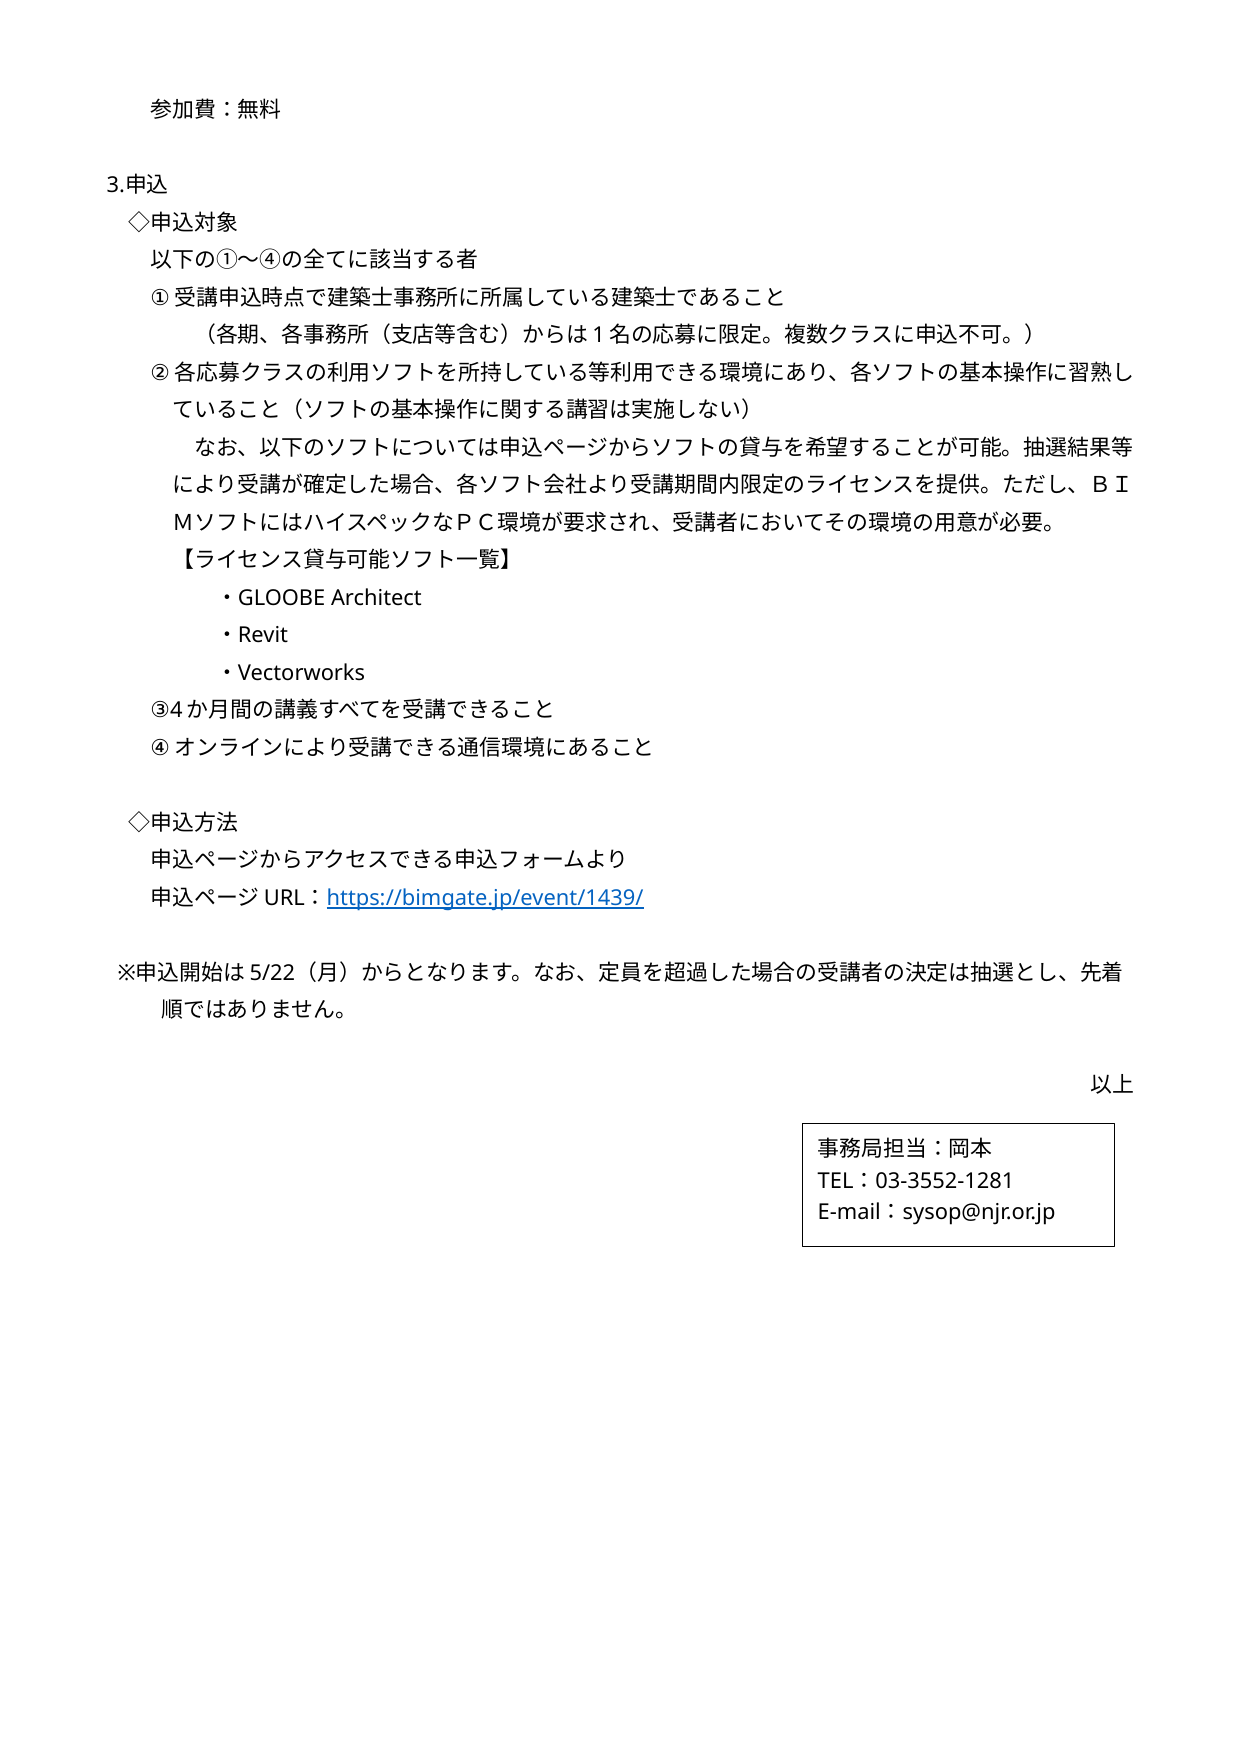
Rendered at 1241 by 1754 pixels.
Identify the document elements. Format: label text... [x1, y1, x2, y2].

text （各期、各事務所（支店等含む）からは1名の応募に限定。複数クラスに申込不可。） [106, 314, 1134, 352]
text ・Revit [106, 614, 1134, 652]
text 申込ページからアクセスできる申込フォームより [106, 839, 1134, 877]
text ②各応募クラスの利用ソフトを所持している等利用できる環境にあり、各ソフトの基本操作に習熟していること（ソフトの基本操作に関する講習は実施しない） [150, 352, 1134, 427]
text 以下の①～④の全てに該当する者 [106, 239, 1134, 277]
text ③4か月間の講義すべてを受講できること [106, 689, 1134, 727]
text 【ライセンス貸与可能ソフト一覧】 [106, 539, 1134, 577]
text なお、以下のソフトについては申込ページからソフトの貸与を希望することが可能。抽選結果等により受講が確定した場合、各ソフト会社より受講期間内限定のライセンスを提供。ただし、ＢＩＭソフトにはハイスペックなＰＣ環境が要求され、受講者においてその環境の用意が必要。 [172, 427, 1134, 539]
text 参加費：無料 [106, 89, 1134, 127]
text ①受講申込時点で建築士事務所に所属している建築士であること [106, 277, 1134, 314]
text 以上 [106, 1064, 1134, 1102]
text ※申込開始は5/22（月）からとなります。なお、定員を超過した場合の受講者の決定は抽選とし、先着順ではありません。 [117, 952, 1134, 1027]
text 3.申込 [106, 164, 1134, 202]
text ◇申込方法 [106, 802, 1134, 839]
text 申込ページURL：https://bimgate.jp/event/1439/ [106, 877, 1134, 914]
text ・GLOOBE Architect [106, 577, 1134, 614]
text ◇申込対象 [106, 202, 1134, 239]
text ④オンラインにより受講できる通信環境にあること [106, 727, 1134, 764]
text ・Vectorworks [106, 652, 1134, 689]
